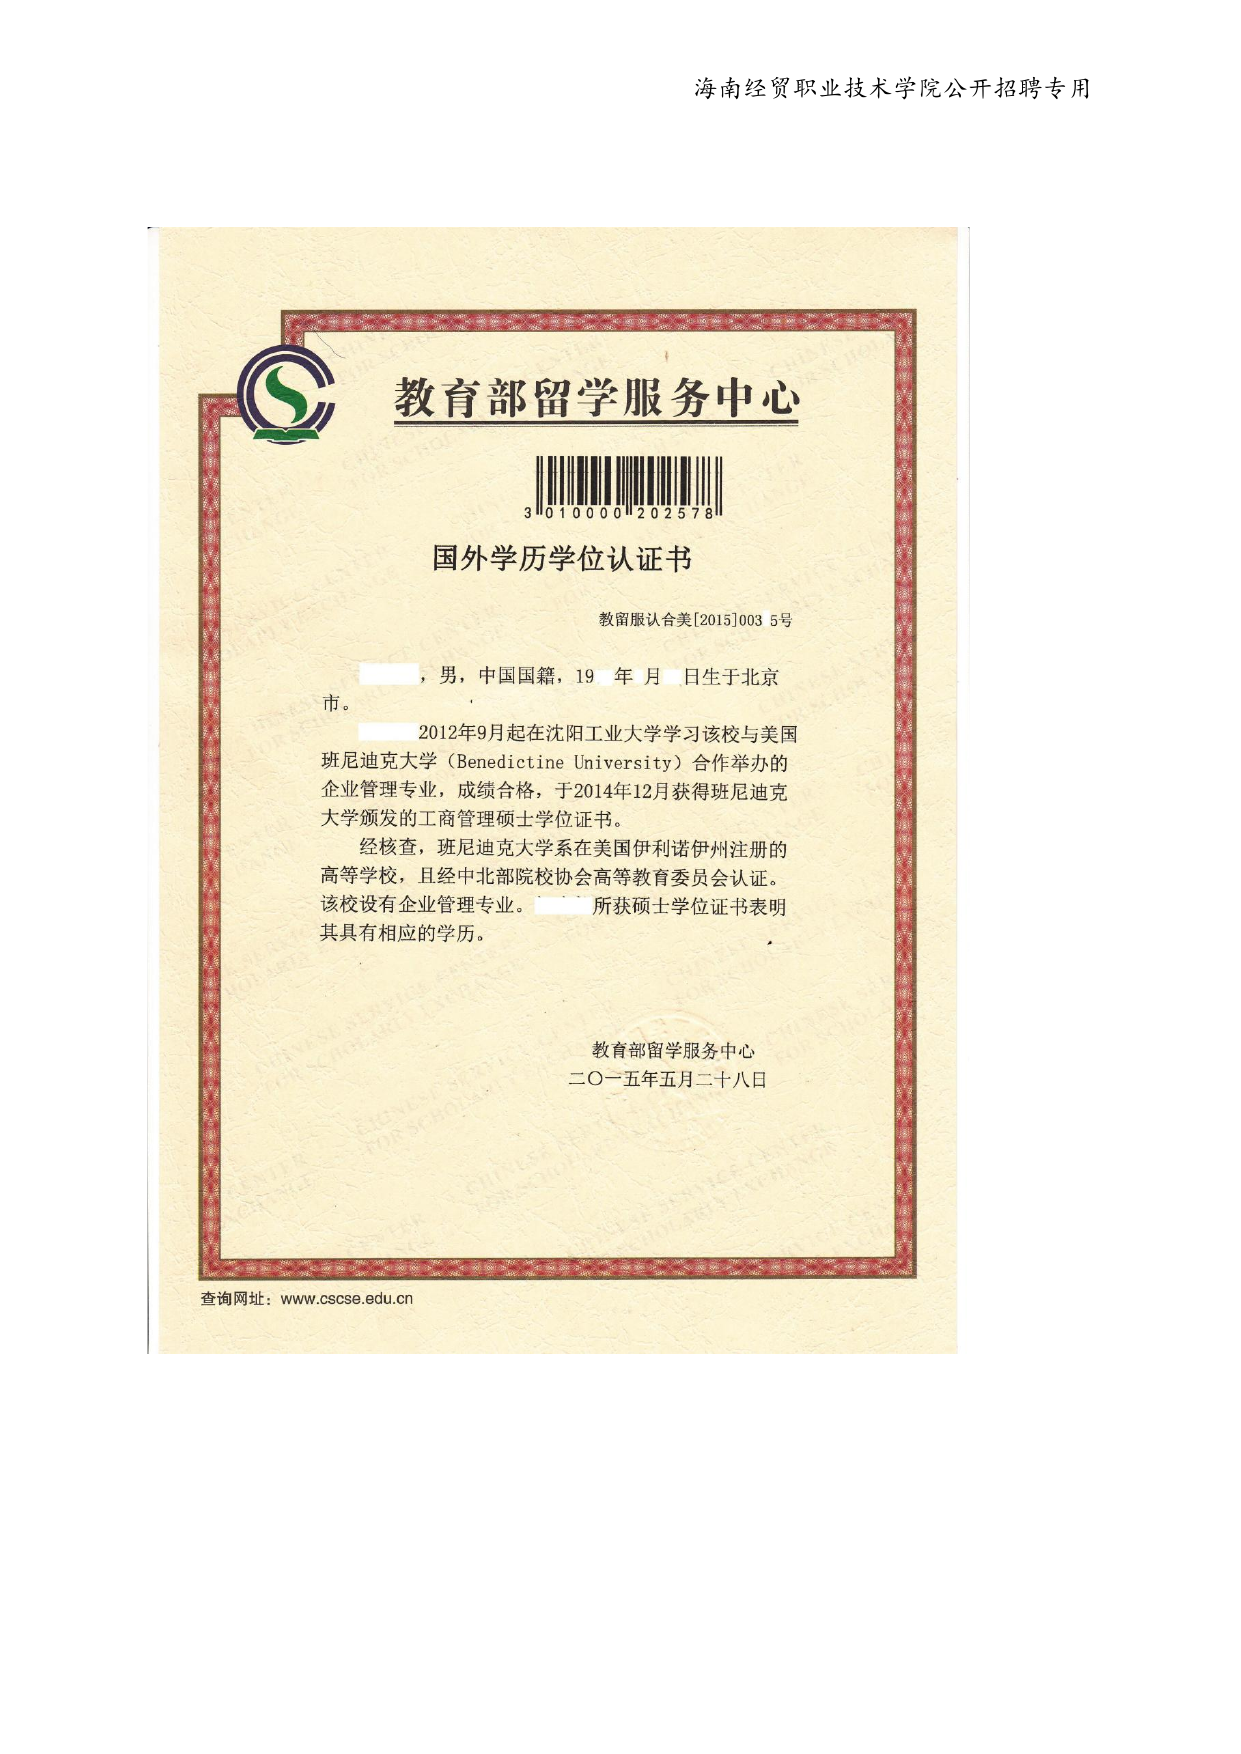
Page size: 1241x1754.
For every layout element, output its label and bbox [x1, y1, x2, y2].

picture [147, 227, 970, 1354]
